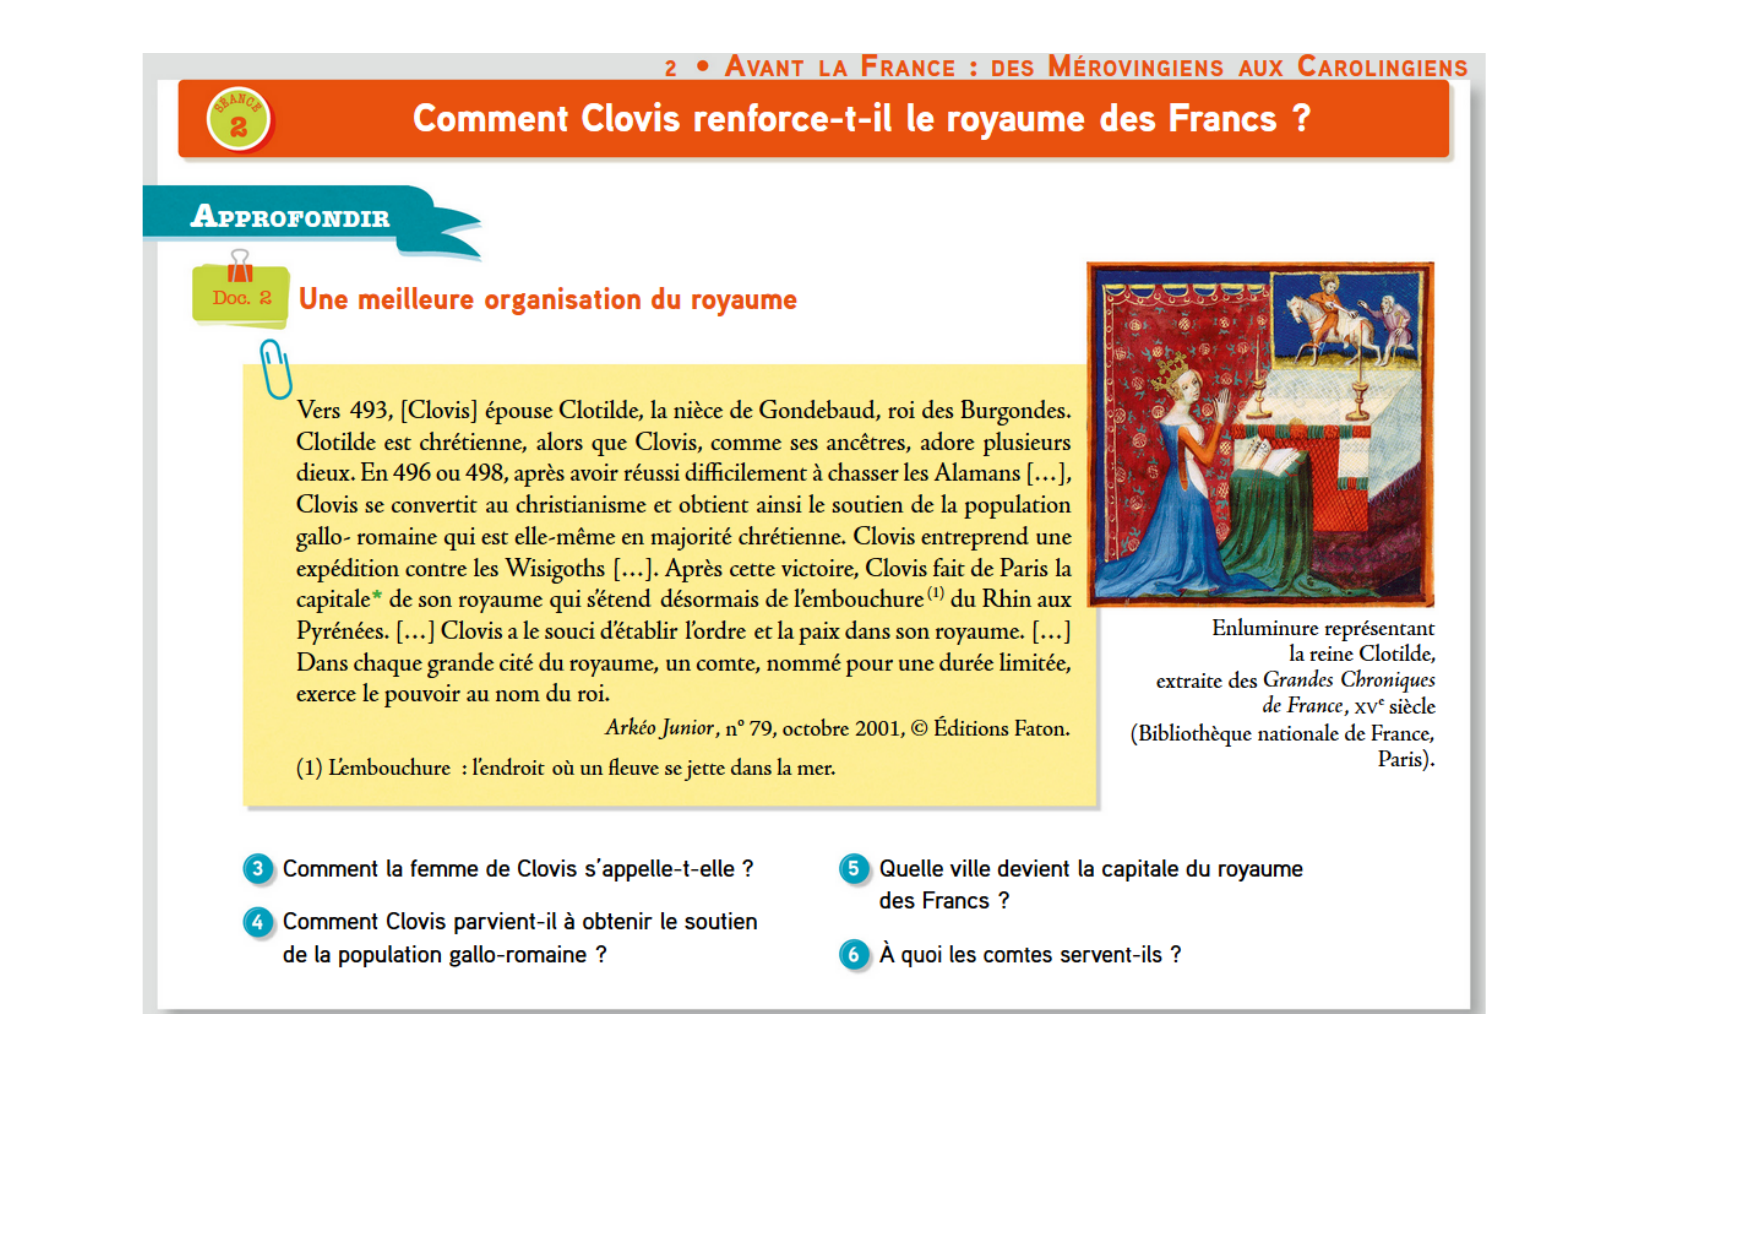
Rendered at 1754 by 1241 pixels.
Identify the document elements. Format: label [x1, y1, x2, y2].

picture [142, 53, 1486, 1014]
